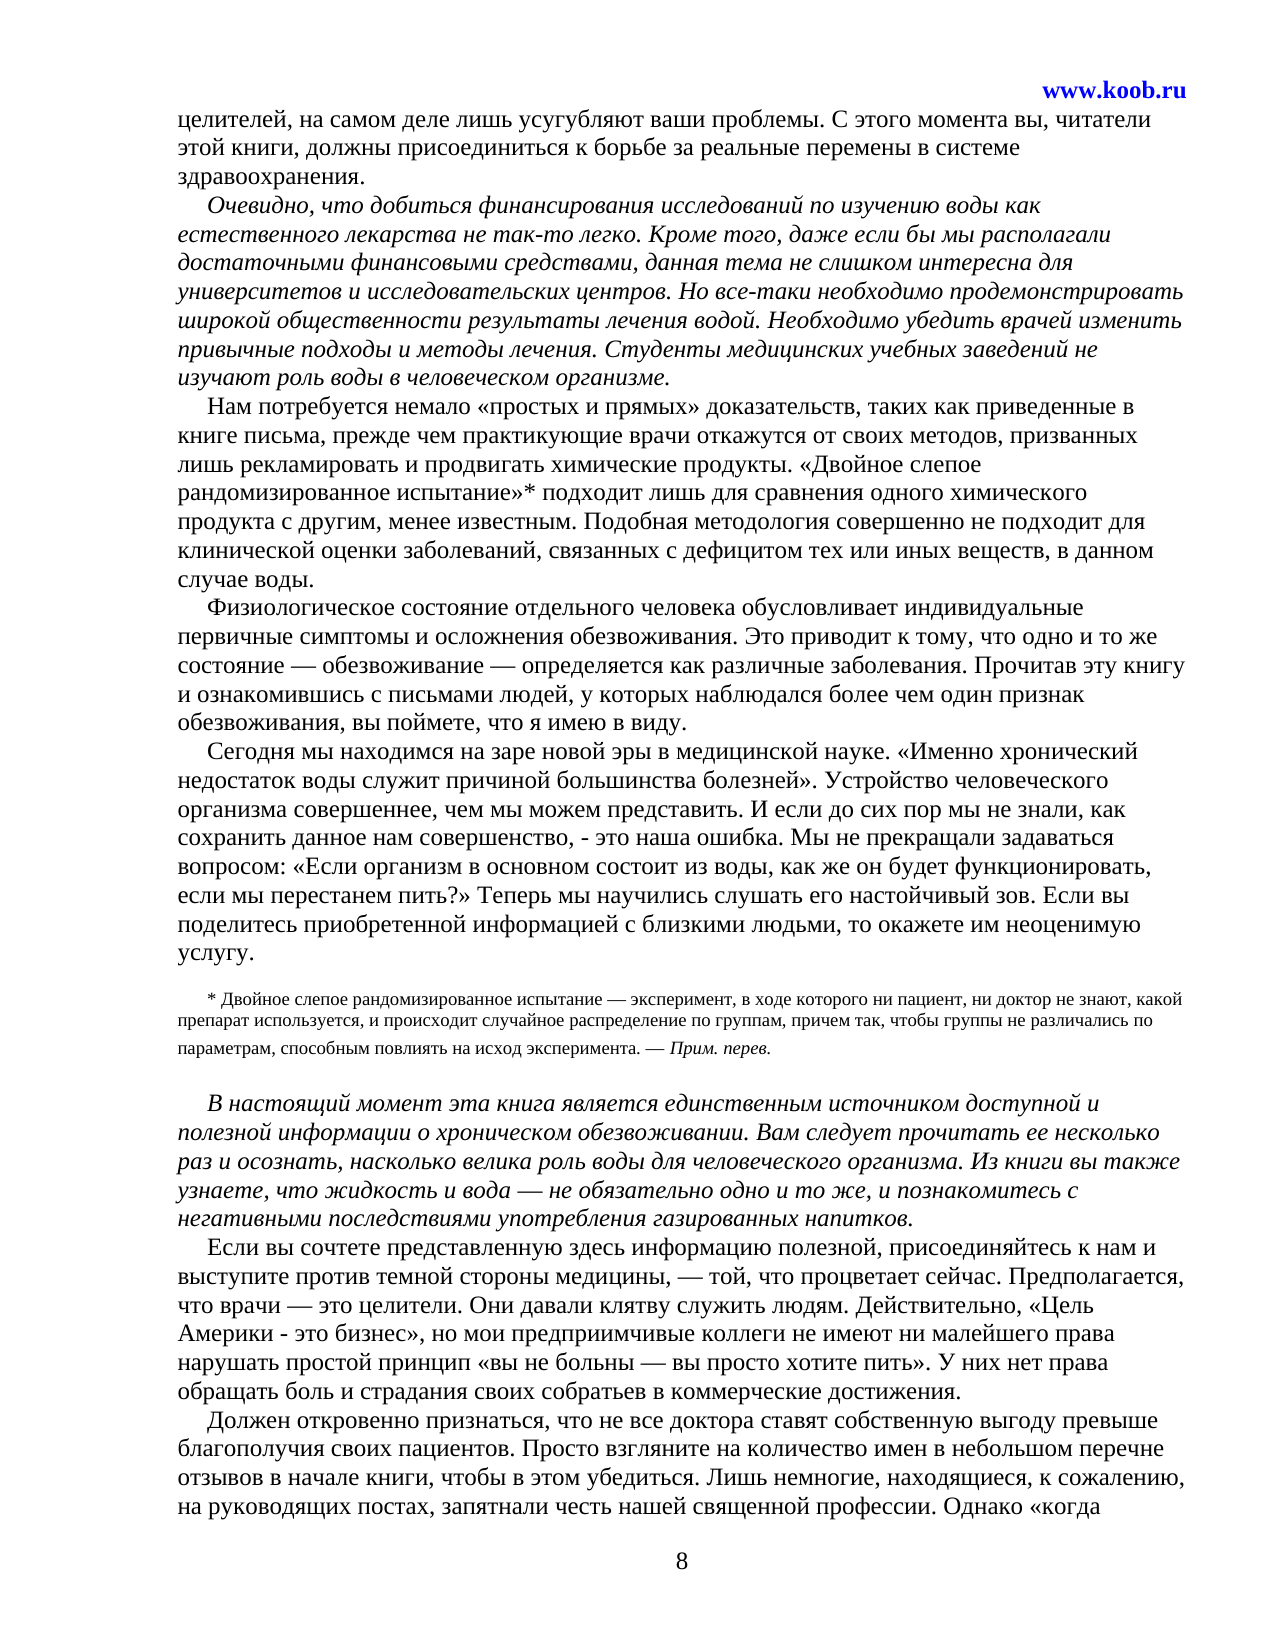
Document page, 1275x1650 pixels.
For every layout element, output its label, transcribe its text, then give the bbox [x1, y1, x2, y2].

text Физиологическое состояние отдельного человека обусловливает индивидуальные первичные симптомы и осложнения обезвоживания. Это приводит к тому, что одно и то же состояние — обезвоживание — определяется как различные заболевания. Прочитав эту книгу и ознакомившись с письмами людей, у которых наблюдался более чем один признак обезвоживания, вы поймете, что я имею в виду. [177, 592, 1186, 736]
text В настоящий момент эта книга является единственным источником доступной и полезной информации о хроническом обезвоживании. Вам следует прочитать ее несколько раз и осознать, насколько велика роль воды для человеческого организма. Из книги вы также узнаете, что жидкость и вода — не обязательно одно и то же, и познакомитесь с негативными последствиями употребления газированных напитков. [177, 1088, 1186, 1232]
text * Двойное слепое рандомизированное испытание — эксперимент, в ходе которого ни пациент, ни доктор не знают, какой препарат используется, и происходит случайное распределение по группам, причем так, чтобы группы не различались по параметрам, способным повлиять на исход эксперимента. — Прим. перев. [177, 988, 1186, 1060]
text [177, 1405, 1186, 1520]
text Сегодня мы находимся на заре новой эры в медицинской науке. «Именно хронический недостаток воды служит причиной большинства болезней». Устройство человеческого организма совершеннее, чем мы можем представить. И если до сих пор мы не знали, как сохранить данное нам совершенство, - это наша ошибка. Мы не прекращали задаваться вопросом: «Если организм в основном состоит из воды, как же он будет функционировать, если мы перестанем пить?» Теперь мы научились слушать его настойчивый зов. Если вы поделитесь приобретенной информацией с близкими людьми, то окажете им неоценимую услугу. [177, 736, 1186, 966]
text Очевидно, что добиться финансирования исследований по изучению воды как естественного лекарства не так-то легко. Кроме того, даже если бы мы располагали достаточными финансовыми средствами, данная тема не слишком интересна для университетов и исследовательских центров. Но все-таки необходимо продемонстрировать широкой общественности результаты лечения водой. Необходимо убедить врачей изменить привычные подходы и методы лечения. Студенты медицинских учебных заведений не изучают роль воды в человеческом организме. [177, 190, 1186, 391]
text Нам потребуется немало «простых и прямых» доказательств, таких как приведенные в книге письма, прежде чем практикующие врачи откажутся от своих методов, призванных лишь рекламировать и продвигать химические продукты. «Двойное слепое рандомизированное испытание»* подходит лишь для сравнения одного химического продукта с другим, менее известным. Подобная методология совершенно не подходит для клинической оценки заболеваний, связанных с дефицитом тех или иных веществ, в данном случае воды. [177, 391, 1186, 592]
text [177, 104, 1186, 190]
text Если вы сочтете представленную здесь информацию полезной, присоединяйтесь к нам и выступите против темной стороны медицины, — той, что процветает сейчас. Предполагается, что врачи — это целители. Они давали клятву служить людям. Действительно, «Цель Америки - это бизнес», но мои предприимчивые коллеги не имеют ни малейшего права нарушать простой принцип «вы не больны — вы просто хотите пить». У них нет права обращать боль и страдания своих собратьев в коммерческие достижения. [177, 1232, 1186, 1405]
